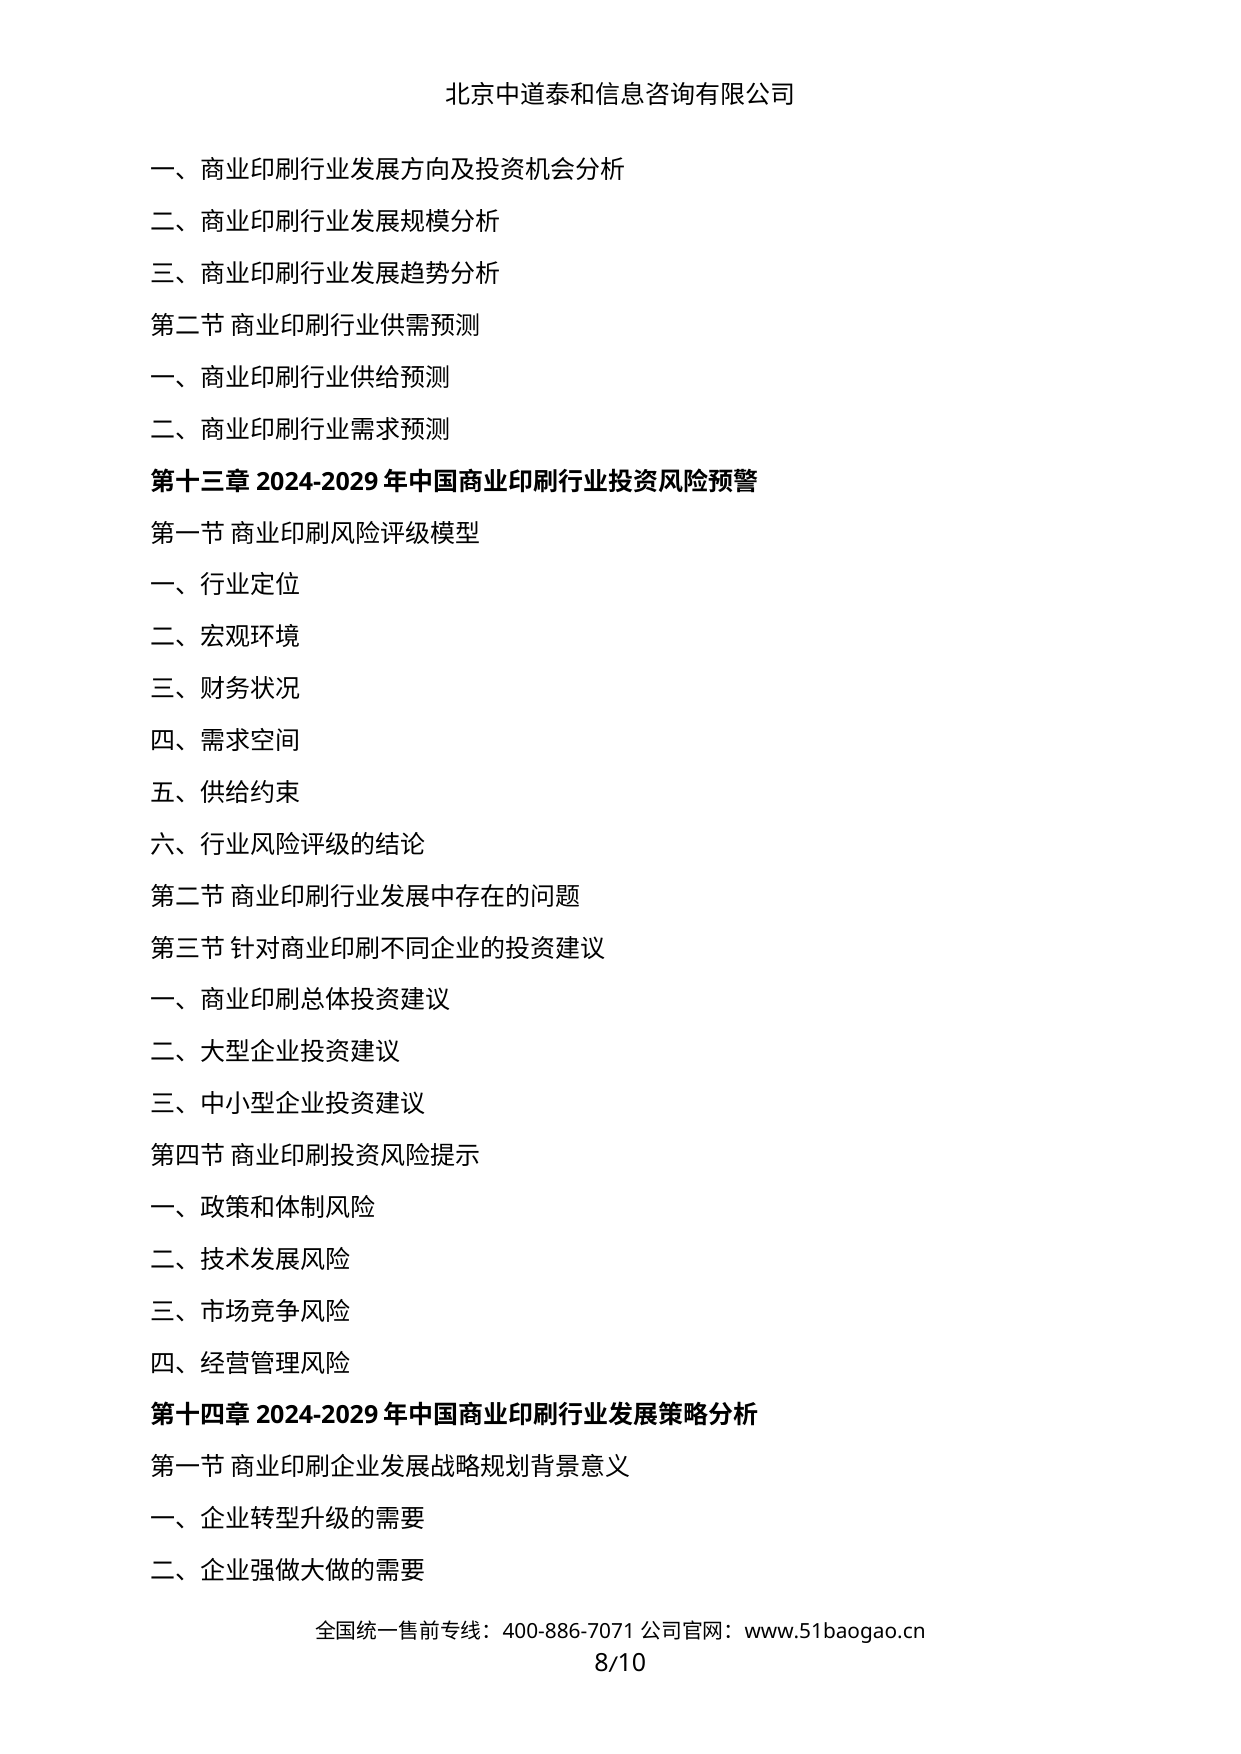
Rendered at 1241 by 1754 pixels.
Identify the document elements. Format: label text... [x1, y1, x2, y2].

text 一、商业印刷总体投资建议 [150, 980, 1090, 1016]
text 二、宏观环境 [150, 617, 1090, 653]
text 二、商业印刷行业发展规模分析 [150, 202, 1090, 238]
text 二、大型企业投资建议 [150, 1032, 1090, 1068]
text 第二节 商业印刷行业发展中存在的问题 [150, 876, 1090, 912]
text 三、中小型企业投资建议 [150, 1084, 1090, 1120]
text 二、技术发展风险 [150, 1239, 1090, 1276]
text 一、商业印刷行业供给预测 [150, 357, 1090, 394]
text 二、企业强做大做的需要 [150, 1551, 1090, 1587]
text 六、行业风险评级的结论 [150, 824, 1090, 861]
text 第四节 商业印刷投资风险提示 [150, 1136, 1090, 1172]
text 五、供给约束 [150, 772, 1090, 809]
text 四、需求空间 [150, 721, 1090, 757]
text 三、商业印刷行业发展趋势分析 [150, 254, 1090, 290]
text 第三节 针对商业印刷不同企业的投资建议 [150, 928, 1090, 964]
text 三、财务状况 [150, 669, 1090, 705]
text 一、企业转型升级的需要 [150, 1499, 1090, 1535]
text 二、商业印刷行业需求预测 [150, 409, 1090, 446]
text 三、市场竞争风险 [150, 1291, 1090, 1327]
text 第一节 商业印刷风险评级模型 [150, 513, 1090, 549]
text 第二节 商业印刷行业供需预测 [150, 306, 1090, 342]
text 四、经营管理风险 [150, 1343, 1090, 1379]
text 第一节 商业印刷企业发展战略规划背景意义 [150, 1447, 1090, 1483]
text 第十四章 2024-2029年中国商业印刷行业发展策略分析 [150, 1395, 1090, 1431]
text 一、政策和体制风险 [150, 1187, 1090, 1224]
text 一、行业定位 [150, 565, 1090, 601]
text 一、商业印刷行业发展方向及投资机会分析 [150, 150, 1090, 186]
text 第十三章 2024-2029年中国商业印刷行业投资风险预警 [150, 461, 1090, 497]
